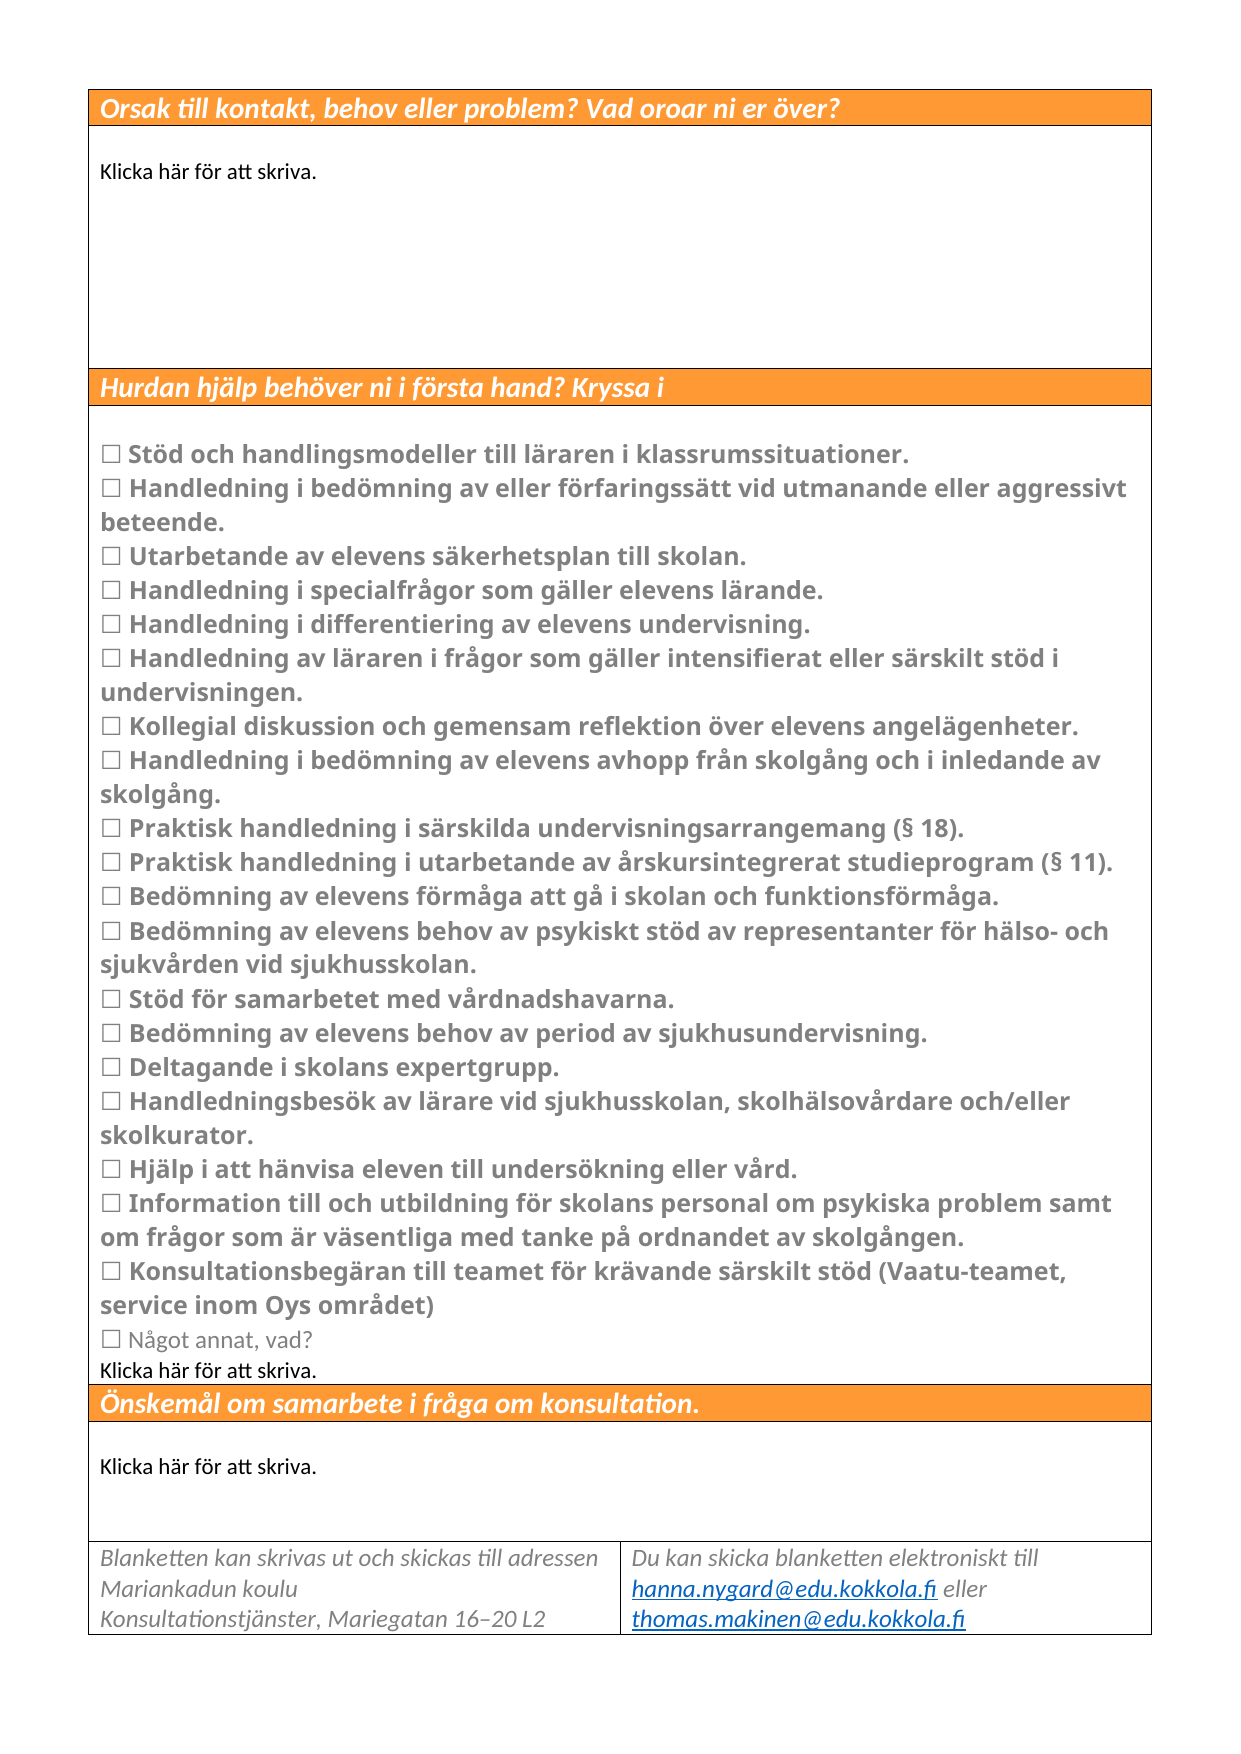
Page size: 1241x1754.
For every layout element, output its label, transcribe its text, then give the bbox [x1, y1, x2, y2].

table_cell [89, 1542, 620, 1634]
table_cell Hurdan hjälp behöver ni i första hand? Kryssa i [89, 369, 1151, 405]
table_cell [89, 126, 1151, 368]
table_cell Stöd och handlingsmodeller till läraren i klassrumssituationer. Handledning i bedömning av eller förfaringssätt vid utmanande eller aggressivt beteende. Utarbetande av elevens säkerhetsplan till skolan. Handledning i specialfrågor som gäller elevens lärande. Handledning i differentiering av elevens undervisning. Handledning av läraren i frågor som gäller intensifierat eller särskilt stöd i undervisningen. Kollegial diskussion och gemensam reflektion över elevens angelägenheter. Handledning i bedömning av elevens avhopp från skolgång och i inledande av skolgång. Praktisk handledning i särskilda undervisningsarrangemang (§ 18). Praktisk handledning i utarbetande av årskursintegrerat studieprogram (§ 11). Bedömning av elevens förmåga att gå i skolan och funktionsförmåga. Bedömning av elevens behov av psykiskt stöd av representanter för hälso- och sjukvården vid sjukhusskolan. Stöd för samarbetet med vårdnadshavarna. Bedömning av elevens behov av period av sjukhusundervisning. Deltagande i skolans expertgrupp. Handledningsbesök av lärare vid sjukhusskolan, skolhälsovårdare och/eller skolkurator. Hjälp i att hänvisa eleven till undersökning eller vård. Information till och utbildning för skolans personal om psykiska problem samt om frågor som är väsentliga med tanke på ordnandet av skolgången. Konsultationsbegäran till teamet för krävande särskilt stöd (Vaatu-teamet, service inom Oys området) Något annat, vad? [89, 406, 1151, 1384]
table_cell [621, 1542, 1151, 1634]
table_cell Orsak till kontakt, behov eller problem? Vad oroar ni er över? [89, 90, 1151, 125]
table_cell Önskemål om samarbete i fråga om konsultation. [89, 1385, 1151, 1421]
table_cell [89, 1422, 1151, 1541]
